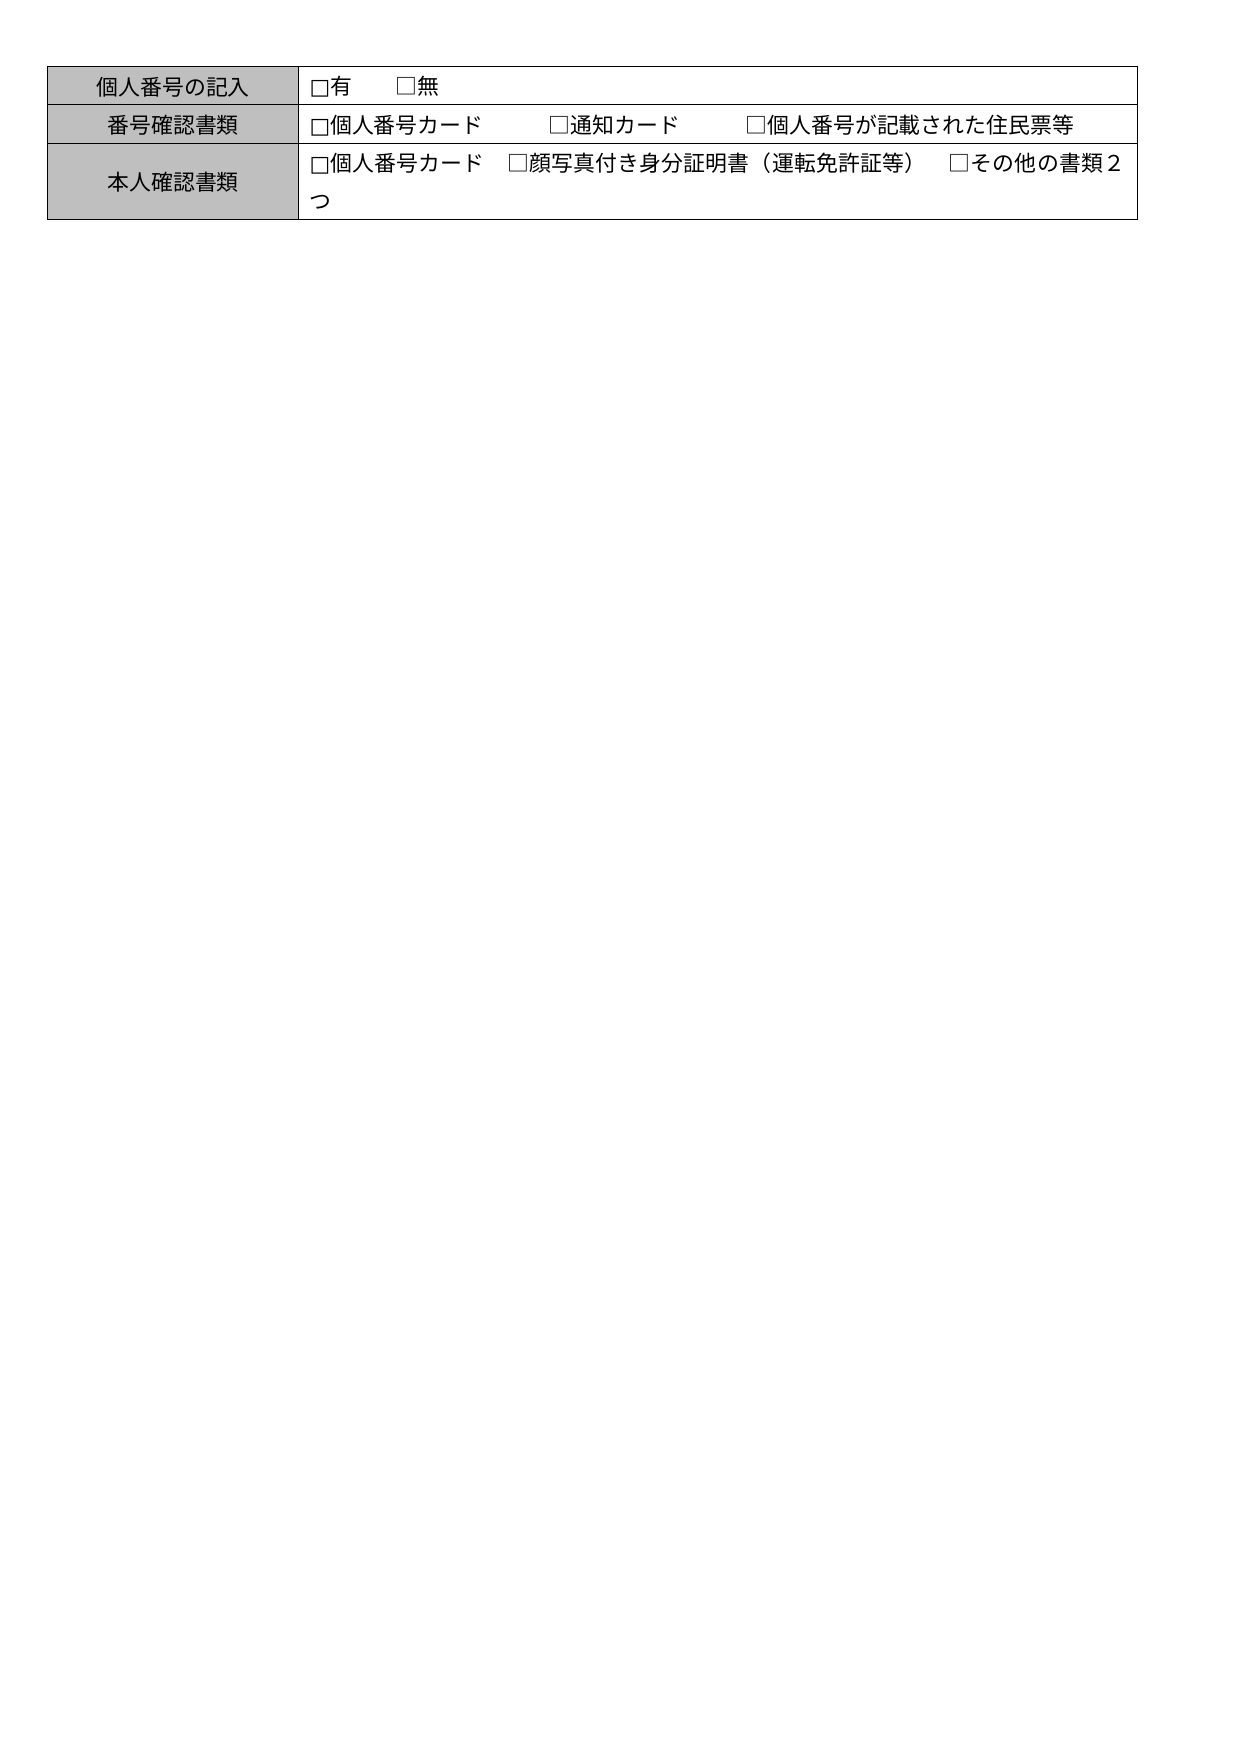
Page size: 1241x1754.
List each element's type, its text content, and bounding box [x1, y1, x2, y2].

table_cell 個人番号の記入 [48, 67, 298, 104]
table_cell 番号確認書類 [48, 105, 298, 143]
table_cell □有 □無 [299, 67, 1137, 104]
table_cell □個人番号カード □通知カード □個人番号が記載された住民票等 [299, 105, 1137, 143]
table_cell □個人番号カード □顔写真付き身分証明書（運転免許証等） □その他の書類２つ [299, 144, 1137, 219]
table_cell 本人確認書類 [48, 144, 298, 219]
